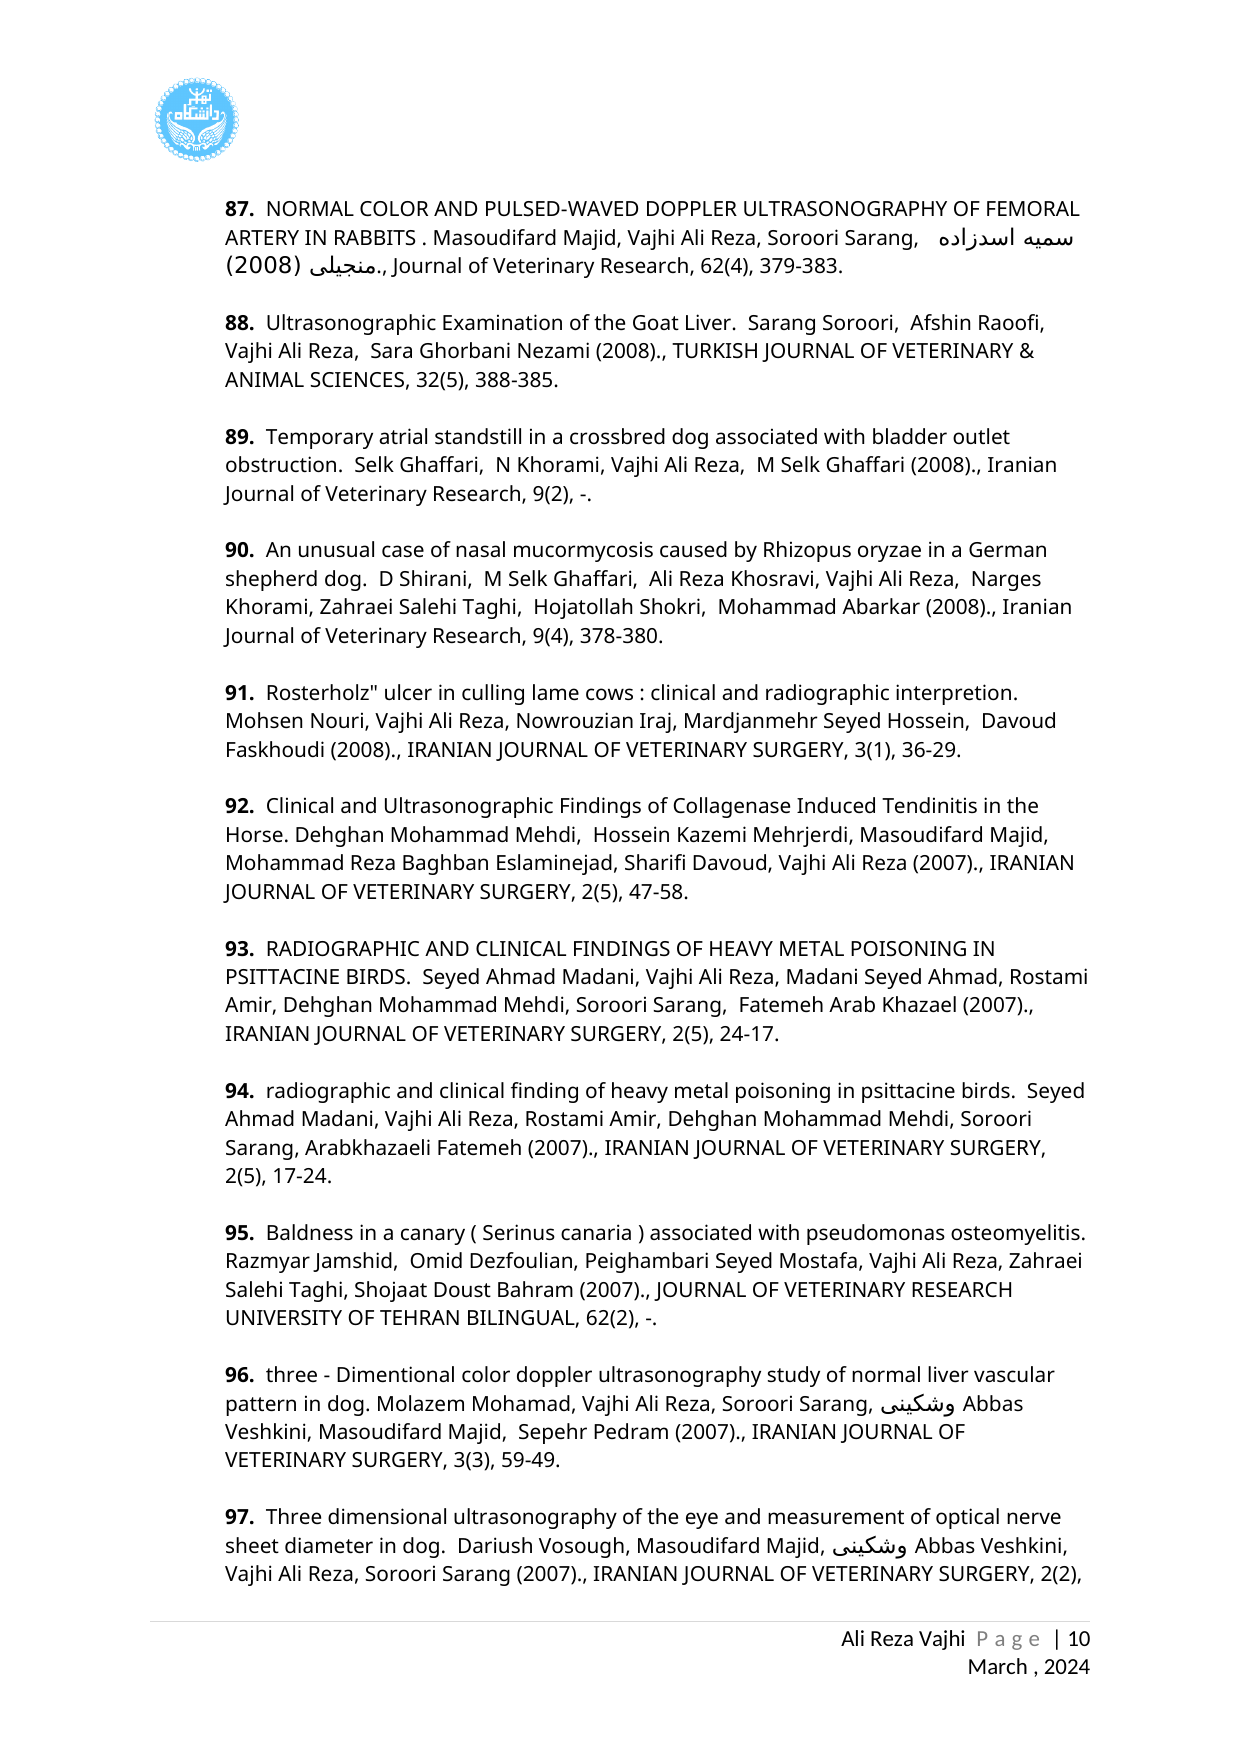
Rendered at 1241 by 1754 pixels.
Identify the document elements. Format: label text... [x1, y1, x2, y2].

picture [150, 73, 243, 166]
